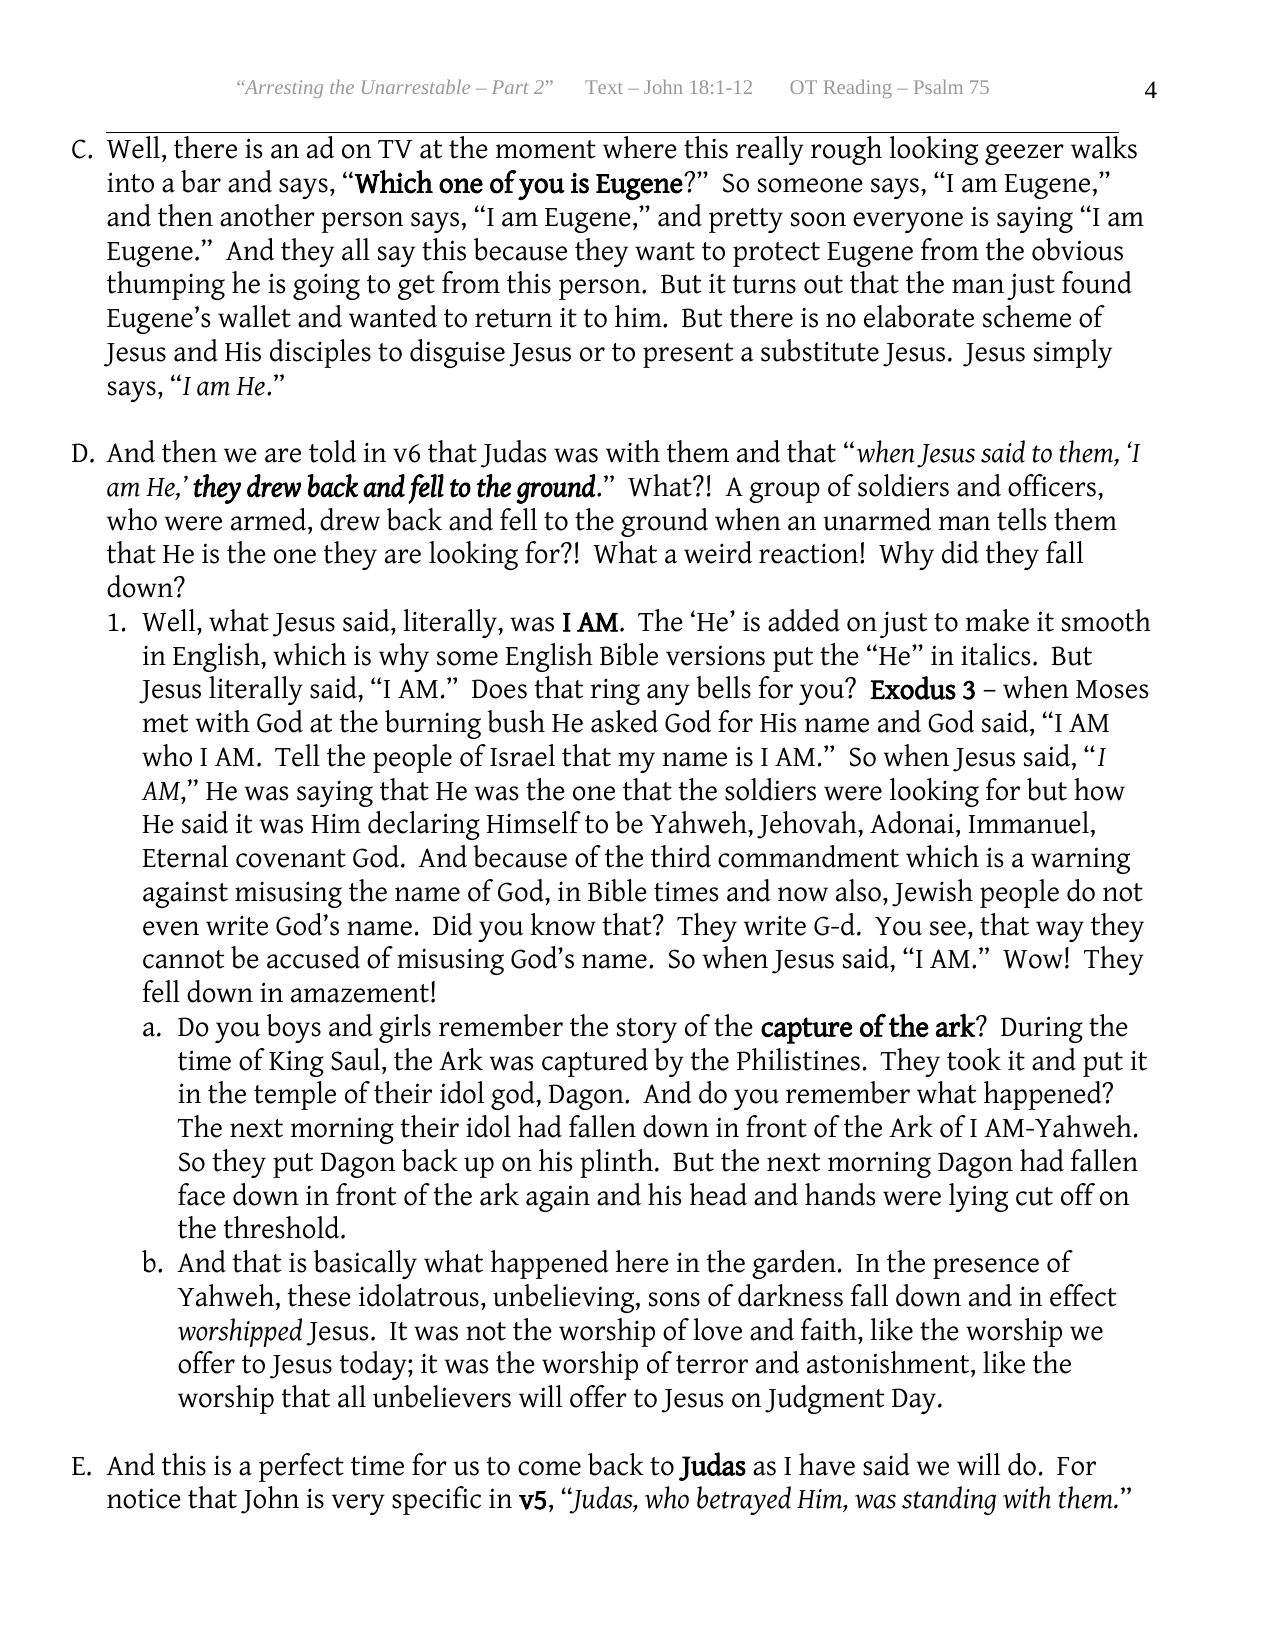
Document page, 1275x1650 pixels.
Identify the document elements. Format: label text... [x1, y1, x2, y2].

list And then we are told in v6 that Judas was with them and that “when Jesus said to them, ‘I am He,’ they drew back and fell to the ground.” What?! A group of soldiers and officers, who were armed, drew back and fell to the ground when an unarmed man tells them that He is the one they are looking for?! What a weird reaction! Why did they fall down? [71, 437, 1157, 606]
list Do you boys and girls remember the story of the capture of the ark? During the time of King Saul, the Ark was captured by the Philistines. They took it and put it in the temple of their idol god, Dagon. And do you remember what happened? The next morning their idol had fallen down in front of the Ark of I AM-Yahweh. So they put Dagon back up on his plinth. But the next morning Dagon had fallen face down in front of the ark again and his head and hands were lying cut off on the threshold. [142, 1011, 1157, 1247]
list And that is basically what happened here in the garden. In the presence of Yahweh, these idolatrous, unbelieving, sons of darkness fall down and in effect worshipped Jesus. It was not the worship of love and faith, like the worship we offer to Jesus today; it was the worship of terror and astonishment, like the worship that all unbelievers will offer to Jesus on Judgment Day. [142, 1247, 1157, 1416]
list Well, there is an ad on TV at the moment where this really rough looking geezer walks into a bar and says, “Which one of you is Eugene?” So someone says, “I am Eugene,” and then another person says, “I am Eugene,” and pretty soon everyone is saying “I am Eugene.” And they all say this because they want to protect Eugene from the obvious thumping he is going to get from this person. But it turns out that the man just found Eugene’s wallet and wanted to return it to him. But there is no elaborate scheme of Jesus and His disciples to disguise Jesus or to present a substitute Jesus. Jesus simply says, “I am He.” [71, 133, 1157, 403]
list Well, what Jesus said, literally, was I am. The ‘He’ is added on just to make it smooth in English, which is why some English Bible versions put the “He” in italics. But Jesus literally said, “I am.” Does that ring any bells for you? Exodus 3 – when Moses met with God at the burning bush He asked God for His name and God said, “I AM who I AM. Tell the people of Israel that my name is I AM.” So when Jesus said, “I am,” He was saying that He was the one that the soldiers were looking for but how He said it was Him declaring Himself to be Yahweh, Jehovah, Adonai, Immanuel, Eternal covenant God. And because of the third commandment which is a warning against misusing the name of God, in Bible times and now also, Jewish people do not even write God’s name. Did you know that? They write G-d. You see, that way they cannot be accused of misusing God’s name. So when Jesus said, “I AM.” Wow! They fell down in amazement! [106, 606, 1157, 1011]
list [71, 1449, 1157, 1517]
